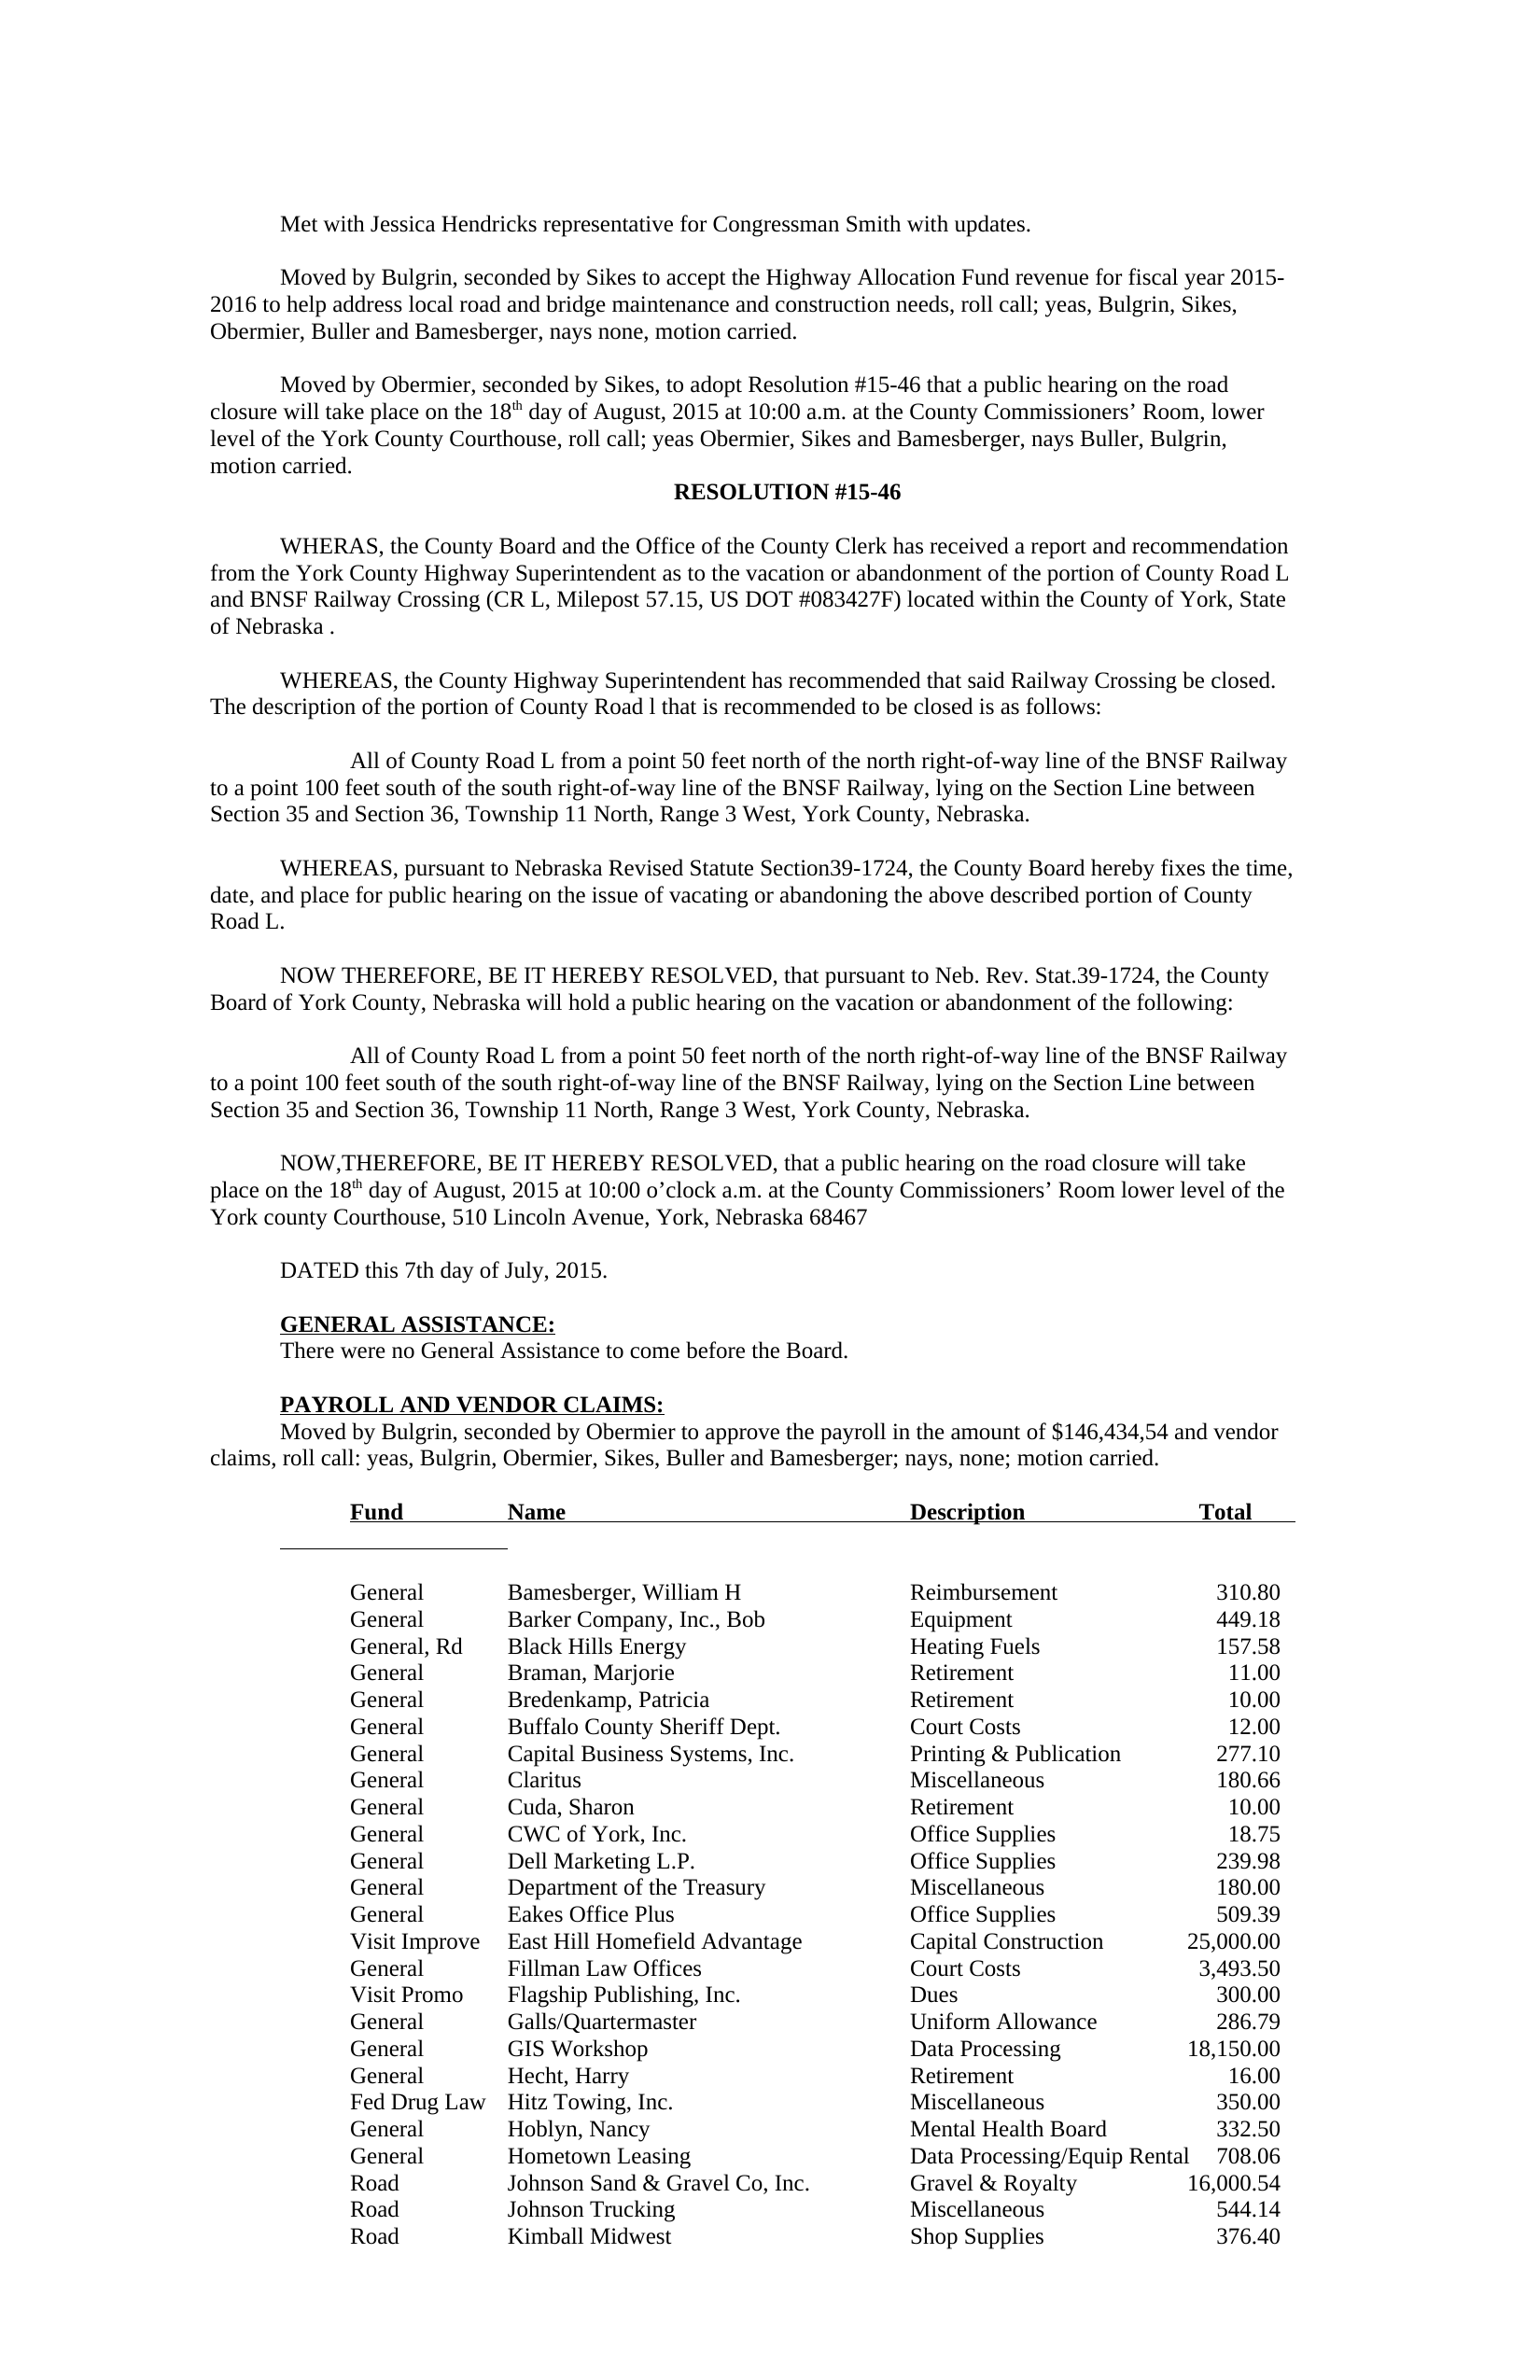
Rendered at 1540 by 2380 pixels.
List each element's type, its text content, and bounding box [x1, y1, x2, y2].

text RESOLUTION #15-46 [210, 478, 1295, 505]
text There were no General Assistance to come before the Board. [210, 1337, 1295, 1364]
text Moved by Obermier, seconded by Sikes, to adopt Resolution #15-46 that a public hearing on the road closure will take place on the 18th day of August, 2015 at 10:00 a.m. at the County Commissioners’ Room, lower level of the York County Courthouse, roll call; yeas Obermier, Sikes and Bamesberger, nays Buller, Bulgrin, motion carried. [210, 371, 1295, 478]
text General Cuda, Sharon Retirement 10.00 [350, 1793, 1295, 1820]
text Visit Promo Flagship Publishing, Inc. Dues 300.00 [350, 1981, 1295, 2008]
text Road Johnson Sand & Gravel Co, Inc. Gravel & Royalty 16,000.54 [350, 2169, 1295, 2195]
text General Hometown Leasing Data Processing/Equip Rental 708.06 [350, 2142, 1295, 2169]
text NOW THEREFORE, BE IT HEREBY RESOLVED, that pursuant to Neb. Rev. Stat.39-1724, the County Board of York County, Nebraska will hold a public hearing on the vacation or abandonment of the following: [210, 961, 1295, 1015]
text General GIS Workshop Data Processing 18,150.00 [350, 2035, 1295, 2062]
text General Braman, Marjorie Retirement 11.00 [350, 1659, 1295, 1686]
text General Capital Business Systems, Inc. Printing & Publication 277.10 [350, 1740, 1295, 1766]
text NOW,THEREFORE, BE IT HEREBY RESOLVED, that a public hearing on the road closure will take place on the 18th day of August, 2015 at 10:00 o’clock a.m. at the County Commissioners’ Room lower level of the York county Courthouse, 510 Lincoln Avenue, York, Nebraska 68467 [210, 1149, 1295, 1229]
text GENERAL ASSISTANCE: [210, 1310, 1295, 1337]
text Road Johnson Trucking Miscellaneous 544.14 [350, 2195, 1295, 2222]
text General Buffalo County Sheriff Dept. Court Costs 12.00 [350, 1713, 1295, 1740]
text All of County Road L from a point 50 feet north of the north right-of-way line of the BNSF Railway to a point 100 feet south of the south right-of-way line of the BNSF Railway, lying on the Section Line between Section 35 and Section 36, Township 11 North, Range 3 West, York County, Nebraska. [210, 747, 1295, 827]
text General, Rd Black Hills Energy Heating Fuels 157.58 [350, 1632, 1295, 1659]
text Moved by Bulgrin, seconded by Obermier to approve the payroll in the amount of $146,434,54 and vendor claims, roll call: yeas, Bulgrin, Obermier, Sikes, Buller and Bamesberger; nays, none; motion carried. [210, 1418, 1295, 1471]
text DATED this 7th day of July, 2015. [210, 1256, 1295, 1283]
text Met with Jessica Hendricks representative for Congressman Smith with updates. [210, 210, 1295, 237]
text General Bredenkamp, Patricia Retirement 10.00 [350, 1686, 1295, 1713]
text Visit Improve East Hill Homefield Advantage Capital Construction 25,000.00 [350, 1927, 1295, 1954]
text General Barker Company, Inc., Bob Equipment 449.18 [350, 1605, 1295, 1632]
text Fund Name Description Total [280, 1498, 1295, 1551]
text General Hoblyn, Nancy Mental Health Board 332.50 [350, 2115, 1295, 2142]
text Fed Drug Law Hitz Towing, Inc. Miscellaneous 350.00 [350, 2088, 1295, 2115]
text General CWC of York, Inc. Office Supplies 18.75 [350, 1820, 1295, 1847]
text WHERAS, the County Board and the Office of the County Clerk has received a report and recommendation from the York County Highway Superintendent as to the vacation or abandonment of the portion of County Road L and BNSF Railway Crossing (CR L, Milepost 57.15, US DOT #083427F) located within the County of York, State of Nebraska . [210, 532, 1295, 639]
text General Eakes Office Plus Office Supplies 509.39 [350, 1900, 1295, 1927]
text General Galls/Quartermaster Uniform Allowance 286.79 [350, 2008, 1295, 2035]
text General Department of the Treasury Miscellaneous 180.00 [350, 1873, 1295, 1900]
text Road Kimball Midwest Shop Supplies 376.40 [350, 2222, 1295, 2249]
text PAYROLL AND VENDOR CLAIMS: [210, 1391, 1295, 1418]
text Moved by Bulgrin, seconded by Sikes to accept the Highway Allocation Fund revenue for fiscal year 2015-2016 to help address local road and bridge maintenance and construction needs, roll call; yeas, Bulgrin, Sikes, Obermier, Buller and Bamesberger, nays none, motion carried. [210, 263, 1295, 344]
text General Hecht, Harry Retirement 16.00 [350, 2062, 1295, 2088]
text General Claritus Miscellaneous 180.66 [350, 1766, 1295, 1793]
text WHEREAS, pursuant to Nebraska Revised Statute Section39-1724, the County Board hereby fixes the time, date, and place for public hearing on the issue of vacating or abandoning the above described portion of County Road L. [210, 854, 1295, 934]
text WHEREAS, the County Highway Superintendent has recommended that said Railway Crossing be closed. The description of the portion of County Road l that is recommended to be closed is as follows: [210, 666, 1295, 720]
text General Dell Marketing L.P. Office Supplies 239.98 [350, 1847, 1295, 1873]
text General Fillman Law Offices Court Costs 3,493.50 [350, 1954, 1295, 1981]
text All of County Road L from a point 50 feet north of the north right-of-way line of the BNSF Railway to a point 100 feet south of the south right-of-way line of the BNSF Railway, lying on the Section Line between Section 35 and Section 36, Township 11 North, Range 3 West, York County, Nebraska. [210, 1042, 1295, 1122]
text General Bamesberger, William H Reimbursement 310.80 [350, 1578, 1295, 1605]
